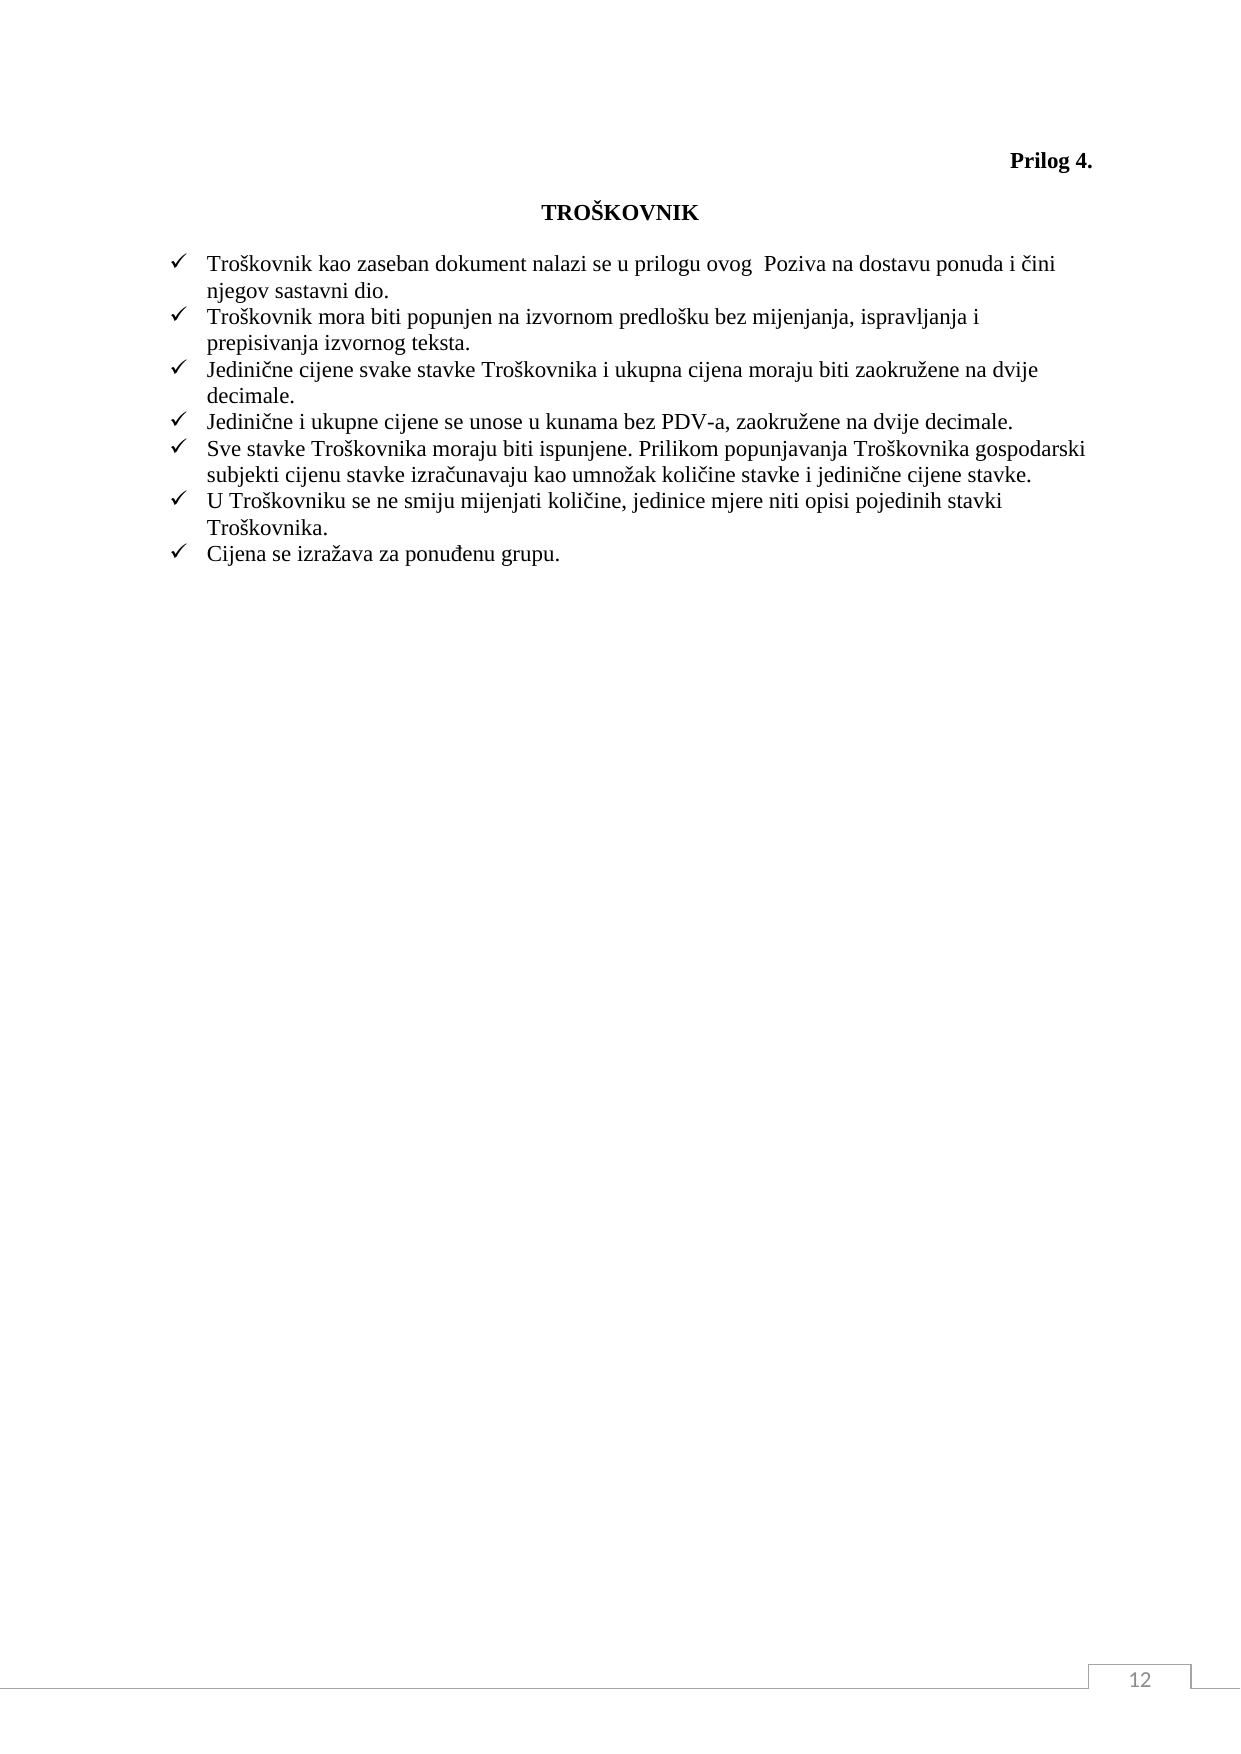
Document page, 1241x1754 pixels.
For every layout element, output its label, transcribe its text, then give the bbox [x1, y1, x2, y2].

list Cijena se izražava za ponuđenu grupu. [169, 540, 1093, 567]
list Sve stavke Troškovnika moraju biti ispunjene. Prilikom popunjavanja Troškovnika gospodarski subjekti cijenu stavke izračunavaju kao umnožak količine stavke i jedinične cijene stavke. [169, 435, 1093, 487]
list Troškovnik kao zaseban dokument nalazi se u prilogu ovog Poziva na dostavu ponuda i čini njegov sastavni dio. [169, 250, 1093, 303]
text TROŠKOVNIK [148, 199, 1093, 225]
list Troškovnik mora biti popunjen na izvornom predlošku bez mijenjanja, ispravljanja i prepisivanja izvornog teksta. [169, 303, 1093, 356]
text Prilog 4. [148, 148, 1093, 174]
list Jedinične i ukupne cijene se unose u kunama bez PDV-a, zaokružene na dvije decimale. [169, 408, 1093, 435]
list U Troškovniku se ne smiju mijenjati količine, jedinice mjere niti opisi pojedinih stavki Troškovnika. [169, 487, 1093, 540]
list Jedinične cijene svake stavke Troškovnika i ukupna cijena moraju biti zaokružene na dvije decimale. [169, 356, 1093, 408]
